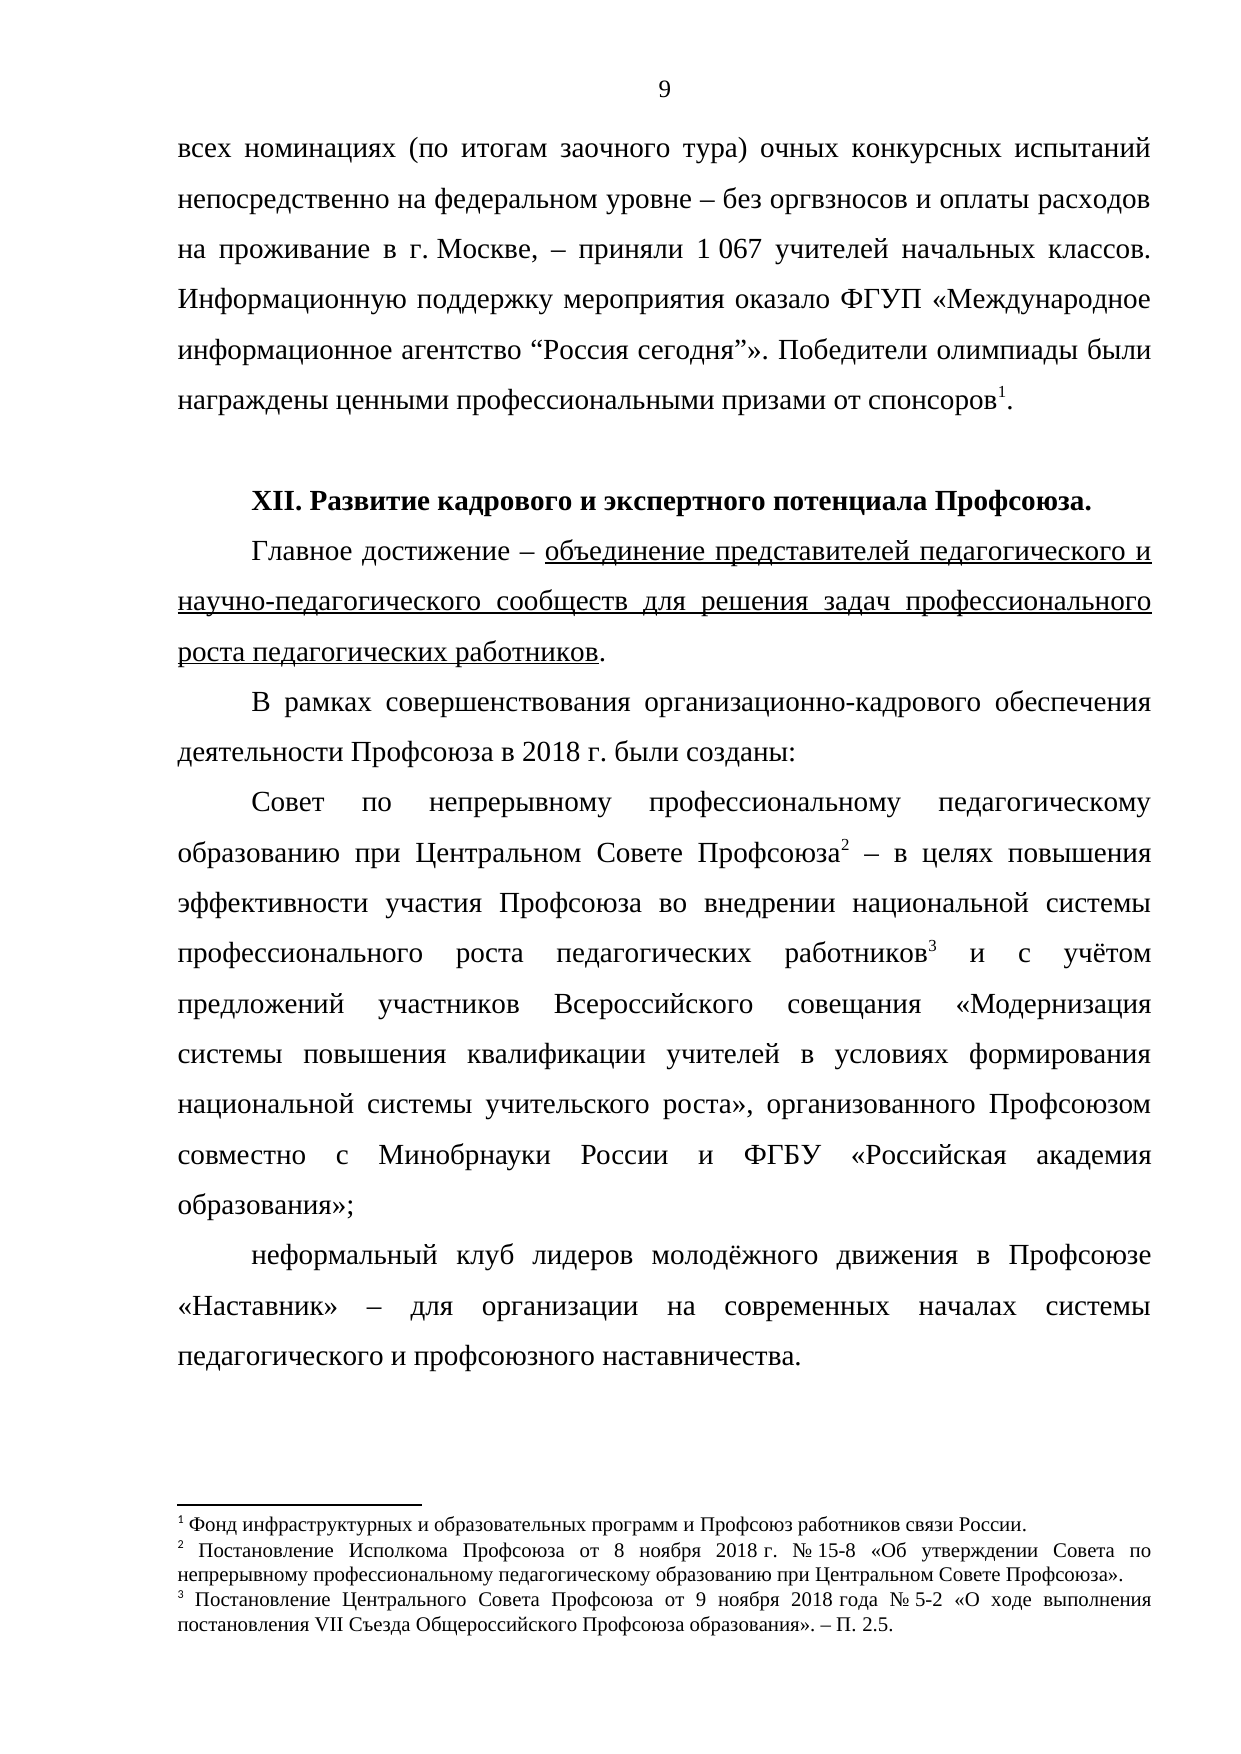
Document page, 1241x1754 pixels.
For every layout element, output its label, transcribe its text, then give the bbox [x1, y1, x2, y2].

text Главное достижение – объединение представителей педагогического и научно-педагогического сообществ для решения задач профессионального роста педагогических работников. [177, 613, 1152, 667]
text Главное достижение – объединение представителей педагогического и научно-педагогического сообществ для решения задач профессионального роста педагогических работников. [177, 533, 1152, 612]
text неформальный клуб лидеров молодёжного движения в Профсоюзе «Наставник» – для организации на современных началах системы педагогического и профсоюзного наставничества. [177, 1237, 1152, 1372]
text В рамках совершенствования организационно-кадрового обеспечения деятельности Профсоюза в 2018 г. были созданы: [177, 684, 1152, 768]
text XII. Развитие кадрового и экспертного потенциала Профсоюза. [177, 483, 1152, 516]
text В 2018 г. Профсоюз и его партнёры впервые провели учреждённую им Всероссийскую олимпиаду педагогов начальной школы «Мой первый учитель». Участие в ней, предусматривающее прохождение дипломантами во всех номинациях (по итогам заочного тура) очных конкурсных испытаний непосредственно на федеральном уровне – без оргвзносов и оплаты расходов на проживание в г. Москве, – приняли 1 067 учителей начальных классов. Информационную поддержку мероприятия оказало ФГУП «Международное информационное агентство “Россия сегодня”». Победители олимпиады были награждены ценными профессиональными призами от спонсоров. [177, 131, 1152, 416]
text Совет по непрерывному профессиональному педагогическому образованию при Центральном Совете Профсоюза – в целях повышения эффективности участия Профсоюза во внедрении национальной системы профессионального роста педагогических работников и с учётом предложений участников Всероссийского совещания «Модернизация системы повышения квалификации учителей в условиях формирования национальной системы учительского роста», организованного Профсоюзом совместно с Минобрнауки России и ФГБУ «Российская академия образования»; [177, 784, 1152, 1221]
